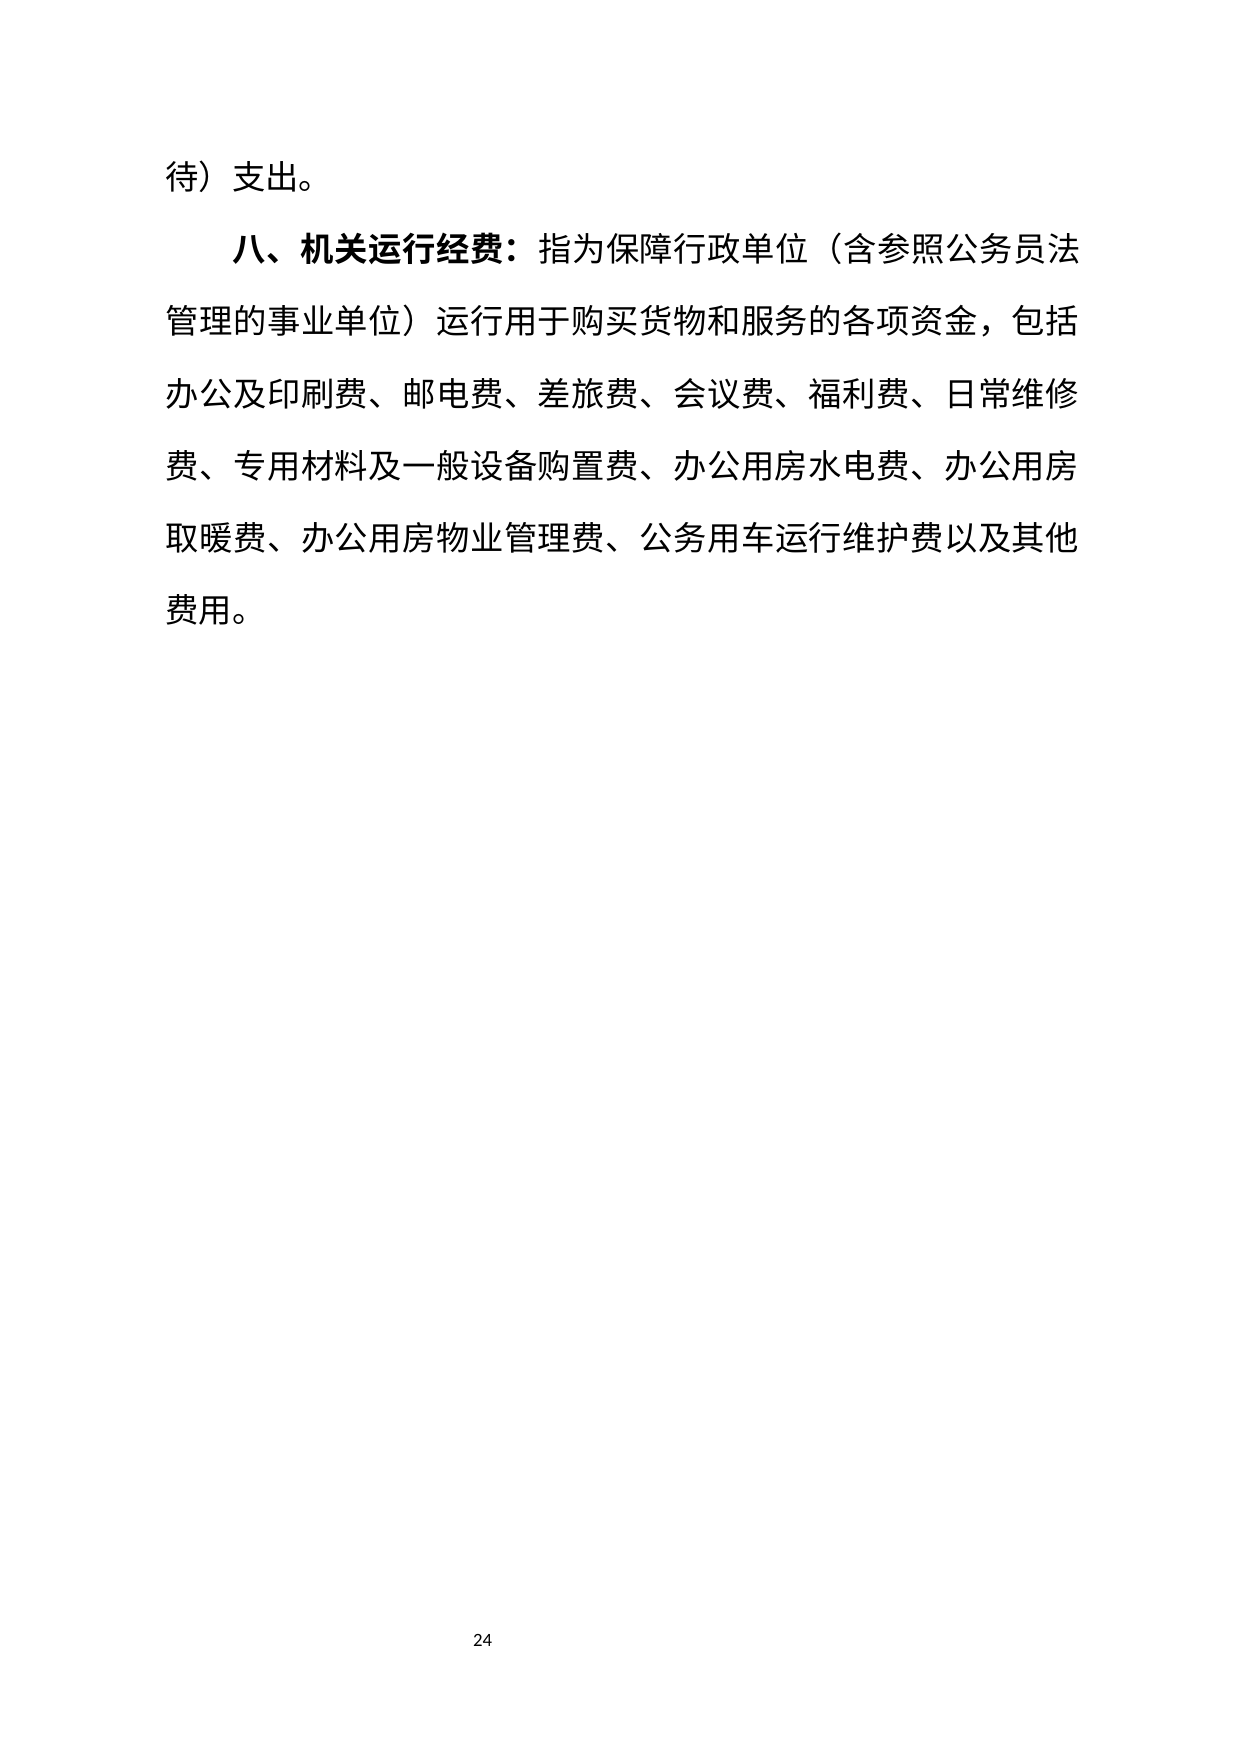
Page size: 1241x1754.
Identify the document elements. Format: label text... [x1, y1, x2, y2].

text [165, 151, 1081, 199]
text 八、机关运行经费：指为保障行政单位（含参照公务员法管理的事业单位）运行用于购买货物和服务的各项资金，包括办公及印刷费、邮电费、差旅费、会议费、福利费、日常维修费、专用材料及一般设备购置费、办公用房水电费、办公用房取暖费、办公用房物业管理费、公务用车运行维护费以及其他费用。 [165, 223, 1081, 632]
